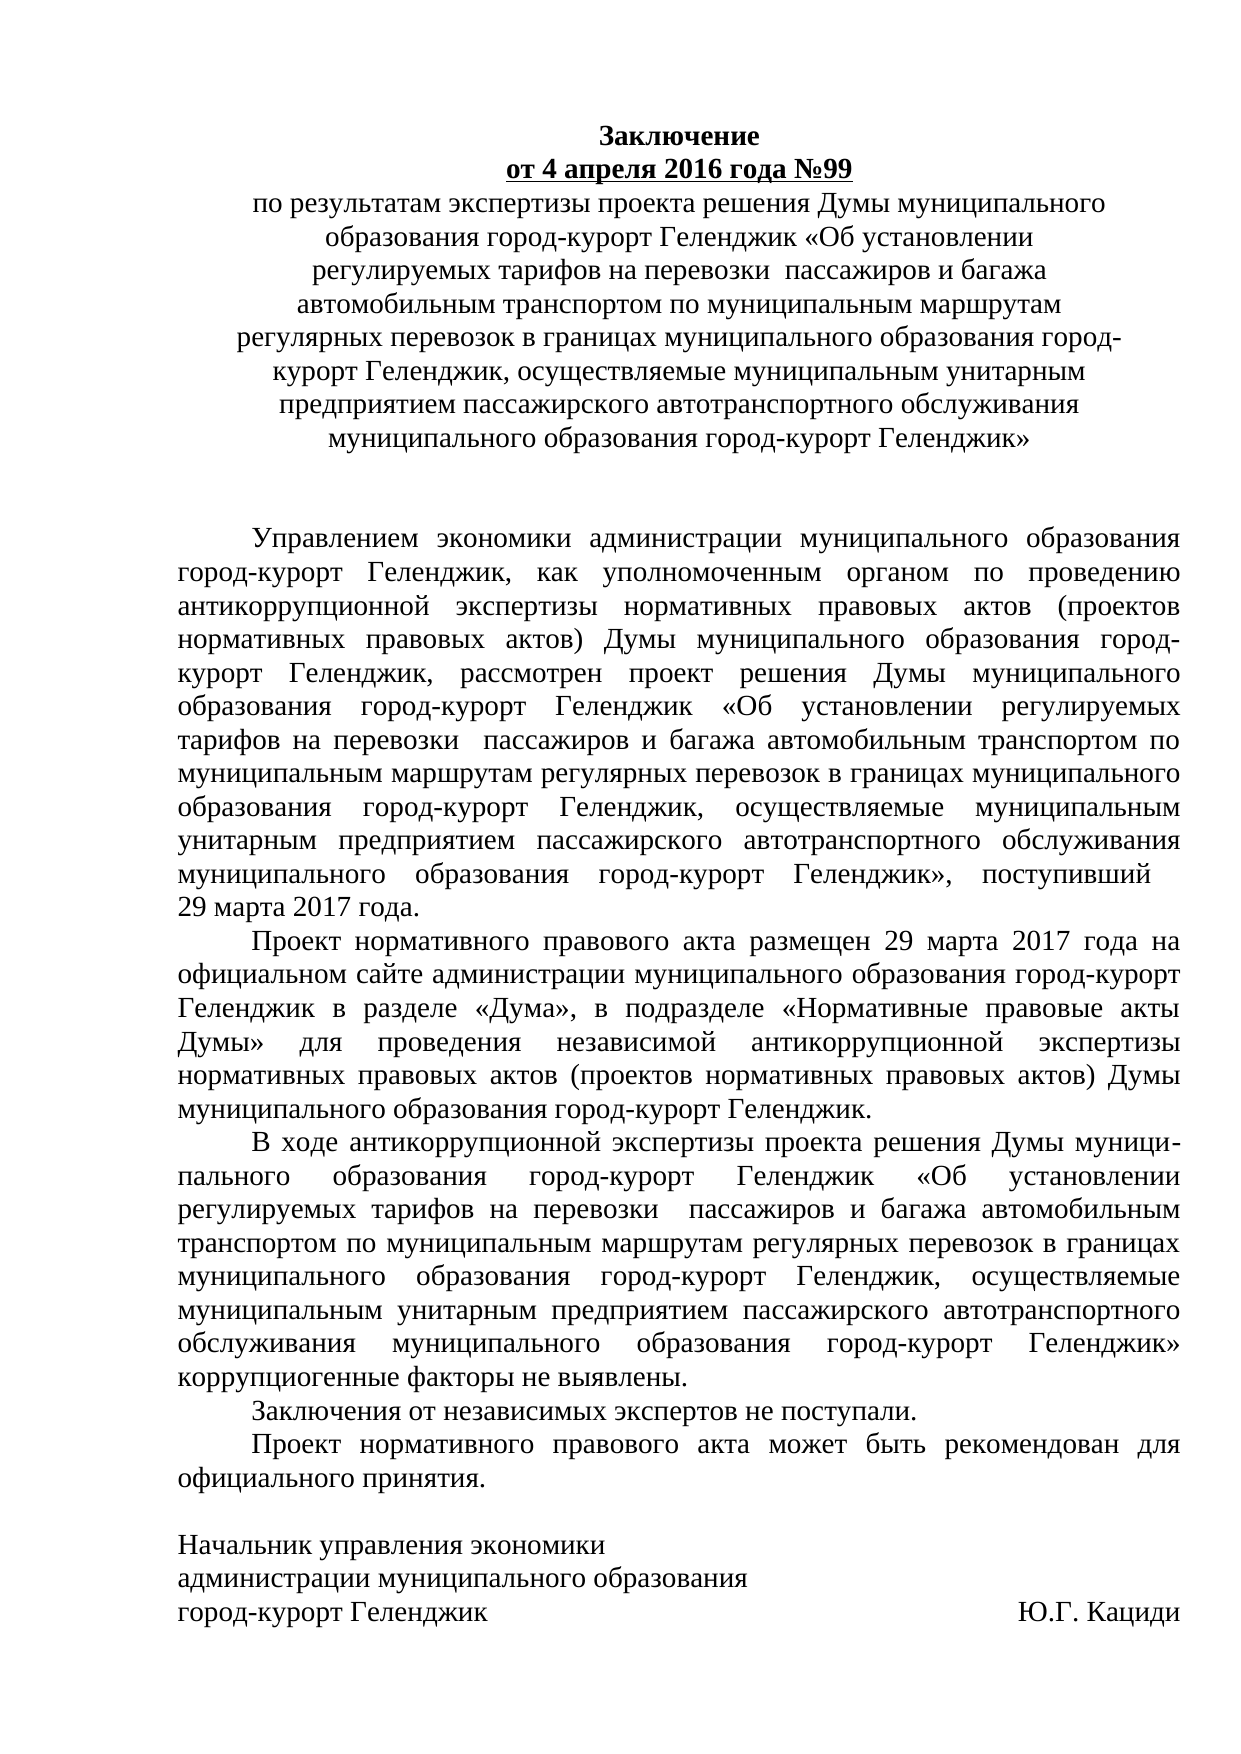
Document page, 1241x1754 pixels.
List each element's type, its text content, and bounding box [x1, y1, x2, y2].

text по результатам экспертизы проекта решения Думы муниципального образования город-курорт Геленджик «Об установлении регулируемых тарифов на перевозки пассажиров и багажа автомобильным транспортом по муниципальным маршрутам регулярных перевозок в границах муниципального образования город-курорт Геленджик, осуществляемые муниципальным унитарным предприятием пассажирского автотранспортного обслуживания муниципального образования город-курорт Геленджик» [236, 185, 1122, 453]
text Заключения от независимых экспертов не поступали. [177, 1393, 1181, 1426]
text Проект нормативного правового акта размещен 29 марта 2017 года на официальном сайте администрации муниципального образования город-курорт Геленджик в разделе «Дума», в подразделе «Нормативные правовые акты Думы» для проведения независимой антикоррупционной экспертизы нормативных правовых актов (проектов нормативных правовых актов) Думы муниципального образования город-курорт Геленджик. [177, 923, 1181, 1124]
text от 4 апреля 2016 года №99 [177, 152, 1181, 185]
text Проект нормативного правового акта может быть рекомендован для официального принятия. [177, 1426, 1181, 1493]
text В ходе антикоррупционной экспертизы проекта решения Думы муниципального образования город-курорт Геленджик «Об установлении регулируемых тарифов на перевозки пассажиров и багажа автомобильным транспортом по муниципальным маршрутам регулярных перевозок в границах муниципального образования город-курорт Геленджик, осуществляемые муниципальным унитарным предприятием пассажирского автотранспортного обслуживания муниципального образования город-курорт Геленджик» коррупциогенные факторы не выявлены. [177, 1124, 1181, 1393]
text Заключение [177, 118, 1181, 152]
text Начальник управления экономики [177, 1527, 1181, 1560]
text город-курорт Геленджик Ю.Г. Кациди [177, 1594, 1181, 1627]
text администрации муниципального образования [177, 1560, 1181, 1594]
text Управлением экономики администрации муниципального образования город-курорт Геленджик, как уполномоченным органом по проведению антикоррупционной экспертизы нормативных правовых актов (проектов нормативных правовых актов) Думы муниципального образования город-курорт Геленджик, рассмотрен проект решения Думы муниципального образования город-курорт Геленджик «Об установлении регулируемых тарифов на перевозки пассажиров и багажа автомобильным транспортом по муниципальным маршрутам регулярных перевозок в границах муниципального образования город-курорт Геленджик, осуществляемые муниципальным унитарным предприятием пассажирского автотранспортного обслуживания муниципального образования город-курорт Геленджик», поступивший 29 марта 2017 года. [177, 521, 1181, 923]
